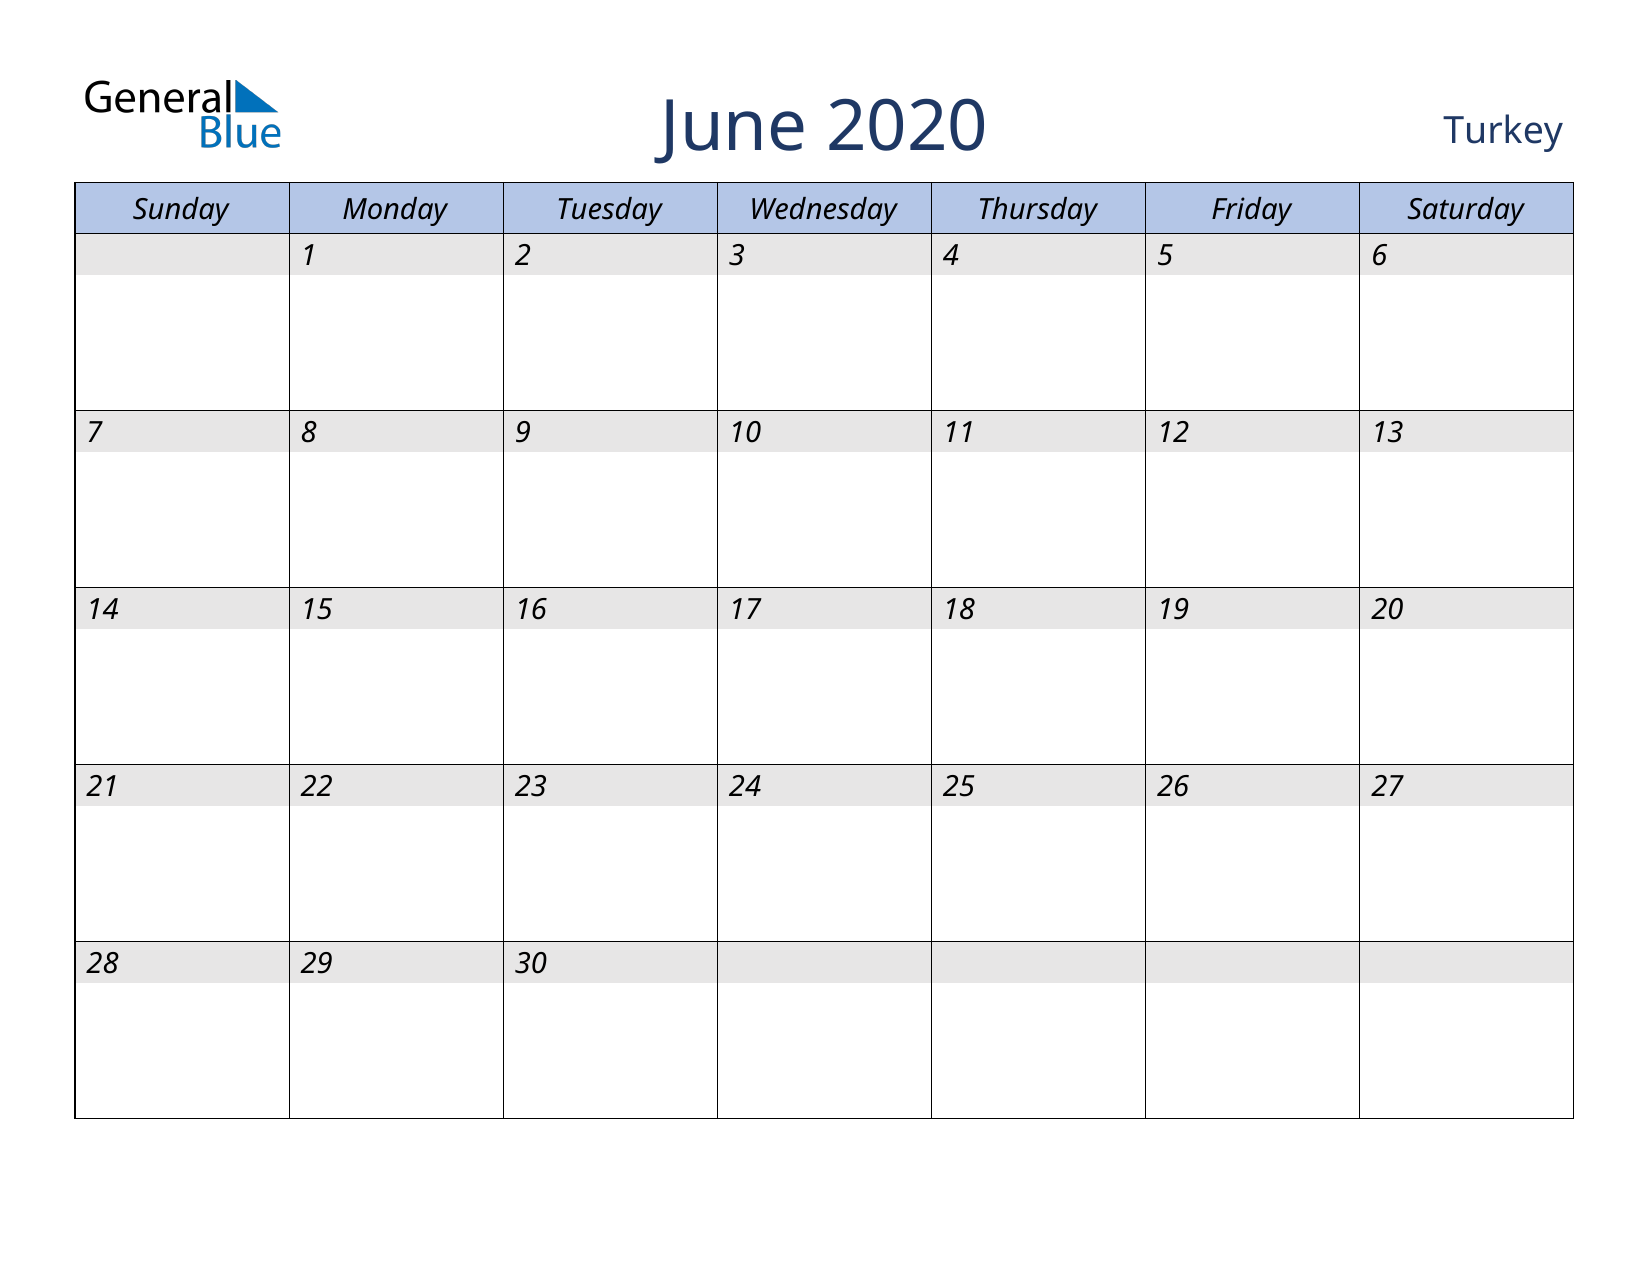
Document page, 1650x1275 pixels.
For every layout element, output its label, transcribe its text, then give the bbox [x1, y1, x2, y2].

table_cell 24 [718, 765, 931, 806]
table_cell [76, 629, 289, 764]
table_cell 12 [1146, 411, 1359, 452]
table_cell [76, 275, 289, 410]
table_cell Wednesday [718, 183, 931, 233]
table_cell [1146, 983, 1359, 1118]
table_header Turkey [1146, 75, 1574, 182]
table_cell 15 [290, 588, 503, 629]
table_cell 17 [718, 588, 931, 629]
table_cell 8 [290, 411, 503, 452]
table_cell [932, 942, 1145, 983]
table_header June 2020 [503, 75, 1146, 182]
table_cell [1146, 275, 1359, 410]
table_cell 11 [932, 411, 1145, 452]
table_cell 16 [504, 588, 717, 629]
table_cell [932, 629, 1145, 764]
table_cell [504, 983, 717, 1118]
table_cell 28 [76, 942, 289, 983]
table_cell [718, 275, 931, 410]
table_cell 5 [1146, 234, 1359, 275]
table_cell [290, 629, 503, 764]
table_cell [718, 806, 931, 941]
table_cell 4 [932, 234, 1145, 275]
table_cell 29 [290, 942, 503, 983]
table_cell [76, 806, 289, 941]
table_cell [1360, 629, 1573, 764]
table_cell 21 [76, 765, 289, 806]
table_cell [76, 983, 289, 1118]
table_cell [504, 806, 717, 941]
table_cell [932, 275, 1145, 410]
table_cell [718, 452, 931, 587]
table_cell [76, 234, 289, 275]
table_cell [1146, 806, 1359, 941]
table_cell [290, 806, 503, 941]
table_cell [1360, 806, 1573, 941]
table_cell 2 [504, 234, 717, 275]
table_cell 14 [76, 588, 289, 629]
table_cell 3 [718, 234, 931, 275]
table_cell [1360, 452, 1573, 587]
table_cell 26 [1146, 765, 1359, 806]
table_cell [1360, 275, 1573, 410]
table_cell [1360, 983, 1573, 1118]
table_cell [504, 452, 717, 587]
table_cell 19 [1146, 588, 1359, 629]
table_cell Monday [290, 183, 503, 233]
table_cell 7 [76, 411, 289, 452]
table_cell 27 [1360, 765, 1573, 806]
table_cell Tuesday [504, 183, 717, 233]
table_cell [504, 275, 717, 410]
table_cell [290, 452, 503, 587]
table_cell [718, 983, 931, 1118]
table_cell [290, 275, 503, 410]
table_cell [932, 806, 1145, 941]
table_cell [504, 629, 717, 764]
table_cell Sunday [76, 183, 289, 233]
table_cell Saturday [1360, 183, 1573, 233]
table_cell [76, 452, 289, 587]
picture [85, 80, 281, 148]
table_cell 9 [504, 411, 717, 452]
table_cell 13 [1360, 411, 1573, 452]
table_cell [932, 452, 1145, 587]
table_cell [290, 983, 503, 1118]
table_header [75, 75, 503, 182]
table_cell [1360, 942, 1573, 983]
table_cell Thursday [932, 183, 1145, 233]
table_cell 6 [1360, 234, 1573, 275]
table_cell 10 [718, 411, 931, 452]
table_cell [718, 629, 931, 764]
table_cell 1 [290, 234, 503, 275]
table_cell 30 [504, 942, 717, 983]
table_cell [1146, 452, 1359, 587]
table_cell Friday [1146, 183, 1359, 233]
table_cell [718, 942, 931, 983]
table_cell [1146, 942, 1359, 983]
table_cell 25 [932, 765, 1145, 806]
table_cell 20 [1360, 588, 1573, 629]
table_cell 23 [504, 765, 717, 806]
table_cell [1146, 629, 1359, 764]
table_cell 18 [932, 588, 1145, 629]
table_cell [932, 983, 1145, 1118]
table_cell 22 [290, 765, 503, 806]
